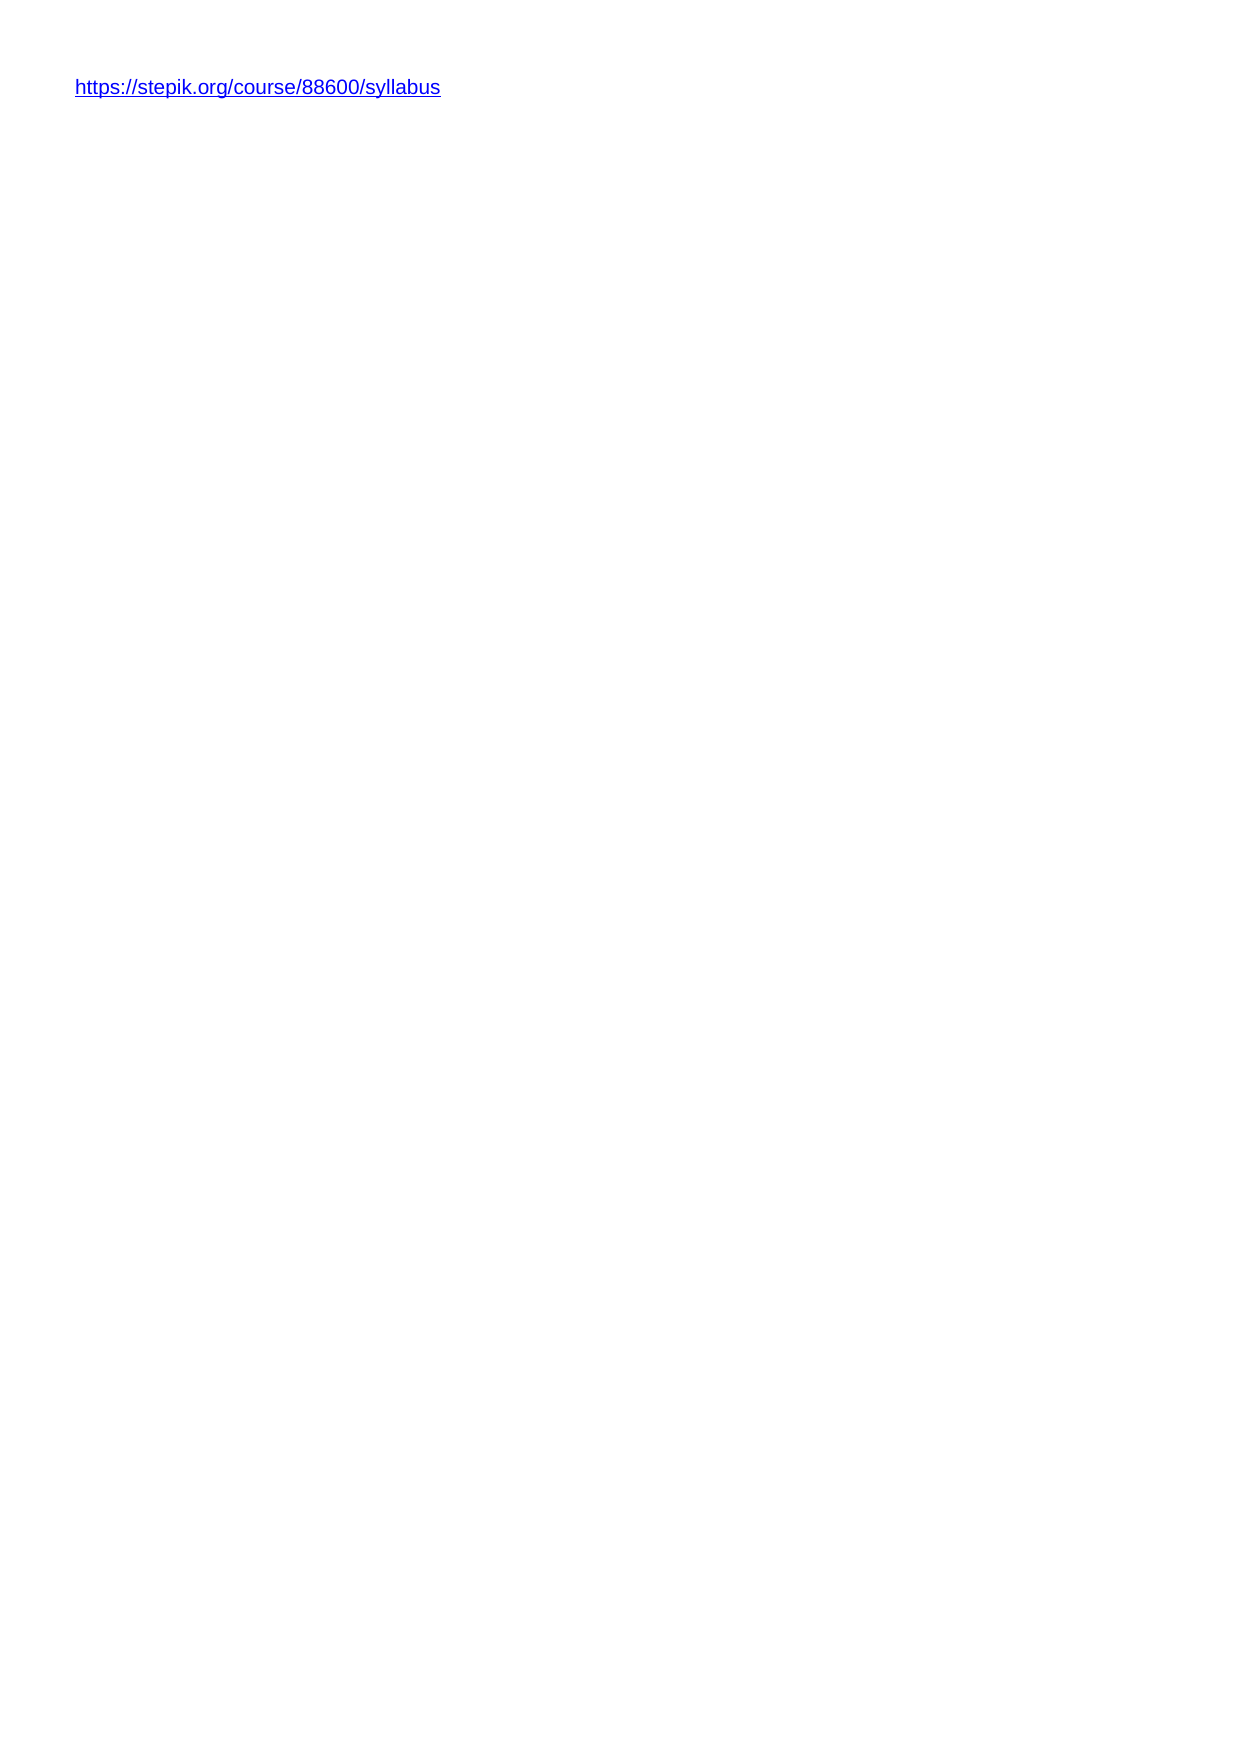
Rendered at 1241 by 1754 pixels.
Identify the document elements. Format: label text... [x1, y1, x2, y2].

text https://stepik.org/course/88600/syllabus [75, 75, 1165, 99]
